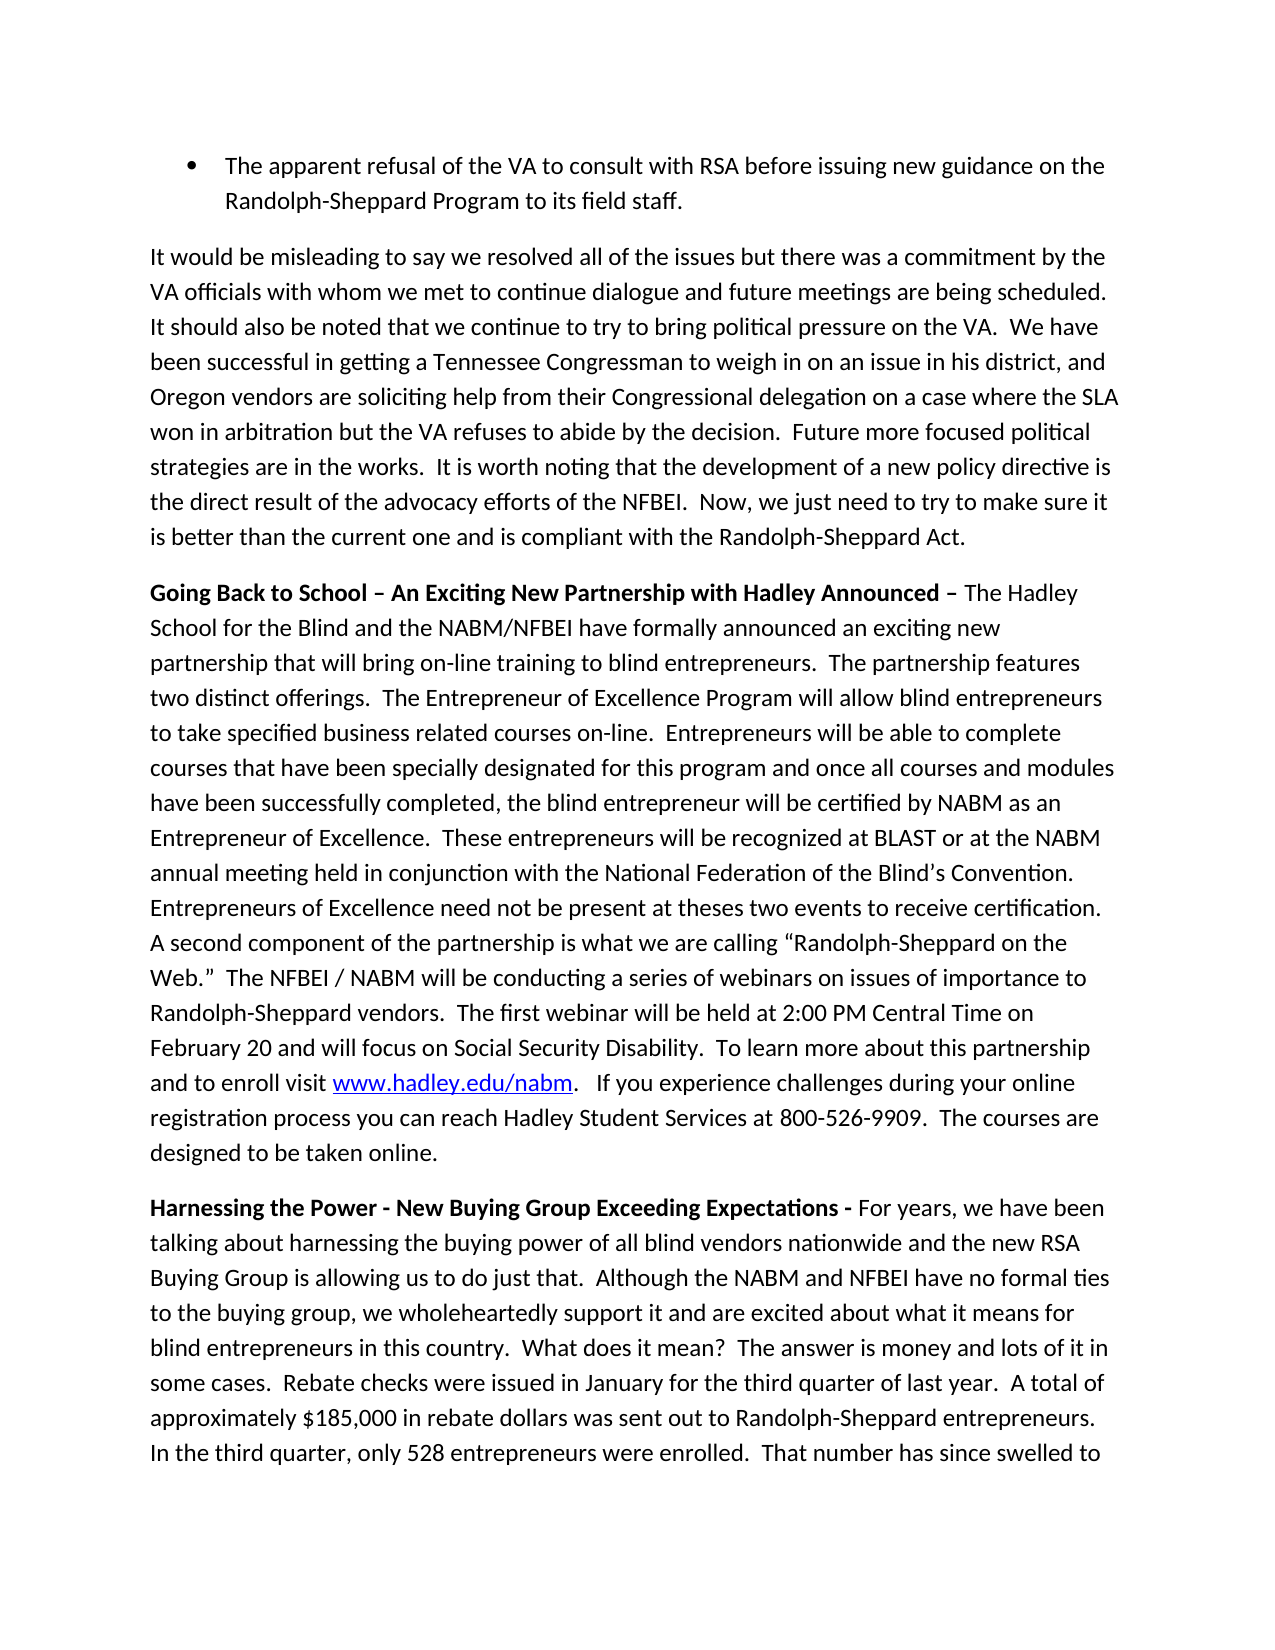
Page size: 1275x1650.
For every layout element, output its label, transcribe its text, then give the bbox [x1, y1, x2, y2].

text Going Back to School – An Exciting New Partnership with Hadley Announced – The for the Blind and the NABM/NFBEI have formally announced an exciting new partnership that will bring on-line training to blind entrepreneurs. The partnership features two distinct offerings. The Entrepreneur of Excellence Program will allow blind entrepreneurs to take specified business related courses on-line. Entrepreneurs will be able to complete courses that have been specially designated for this program and once all courses and modules have been successfully completed, the blind entrepreneur will be certified by NABM as an Entrepreneur of Excellence. These entrepreneurs will be recognized at BLAST or at the NABM annual meeting held in conjunction with the National Federation of the Blind’s Convention. Entrepreneurs of Excellence need not be present at theses two events to receive certification. A second component of the partnership is what we are calling “Randolph-Sheppard on the Web.” The NFBEI / NABM will be conducting a series of webinars on issues of importance to Randolph-Sheppard vendors. The first webinar will be held at 2:00 PM Central Time on February 20 and will focus on Social Security Disability. To learn more about this partnership and to enroll visit www.hadley.edu/nabm. If you experience challenges during your online registration process you can reach Hadley Student Services at 800-526-9909. The courses are designed to be taken online. [150, 577, 1125, 1167]
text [150, 1192, 1125, 1468]
list The apparent refusal of the VA to consult with RSA before issuing new guidance on the Randolph-Sheppard Program to its field staff. [187, 150, 1125, 216]
text It would be misleading to say we resolved all of the issues but there was a commitment by the VA officials with whom we met to continue dialogue and future meetings are being scheduled. It should also be noted that we continue to try to bring political pressure on the VA. We have been successful in getting a Tennessee Congressman to weigh in on an issue in his district, and vendors are soliciting help from their Congressional delegation on a case where the won in arbitration but the VA refuses to abide by the decision. Future more focused political strategies are in the works. It is worth noting that the development of a new policy directive is the direct result of the advocacy efforts of the NFBEI. Now, we just need to try to make sure it is better than the current one and is compliant with the Randolph-Sheppard Act. [150, 241, 1125, 551]
